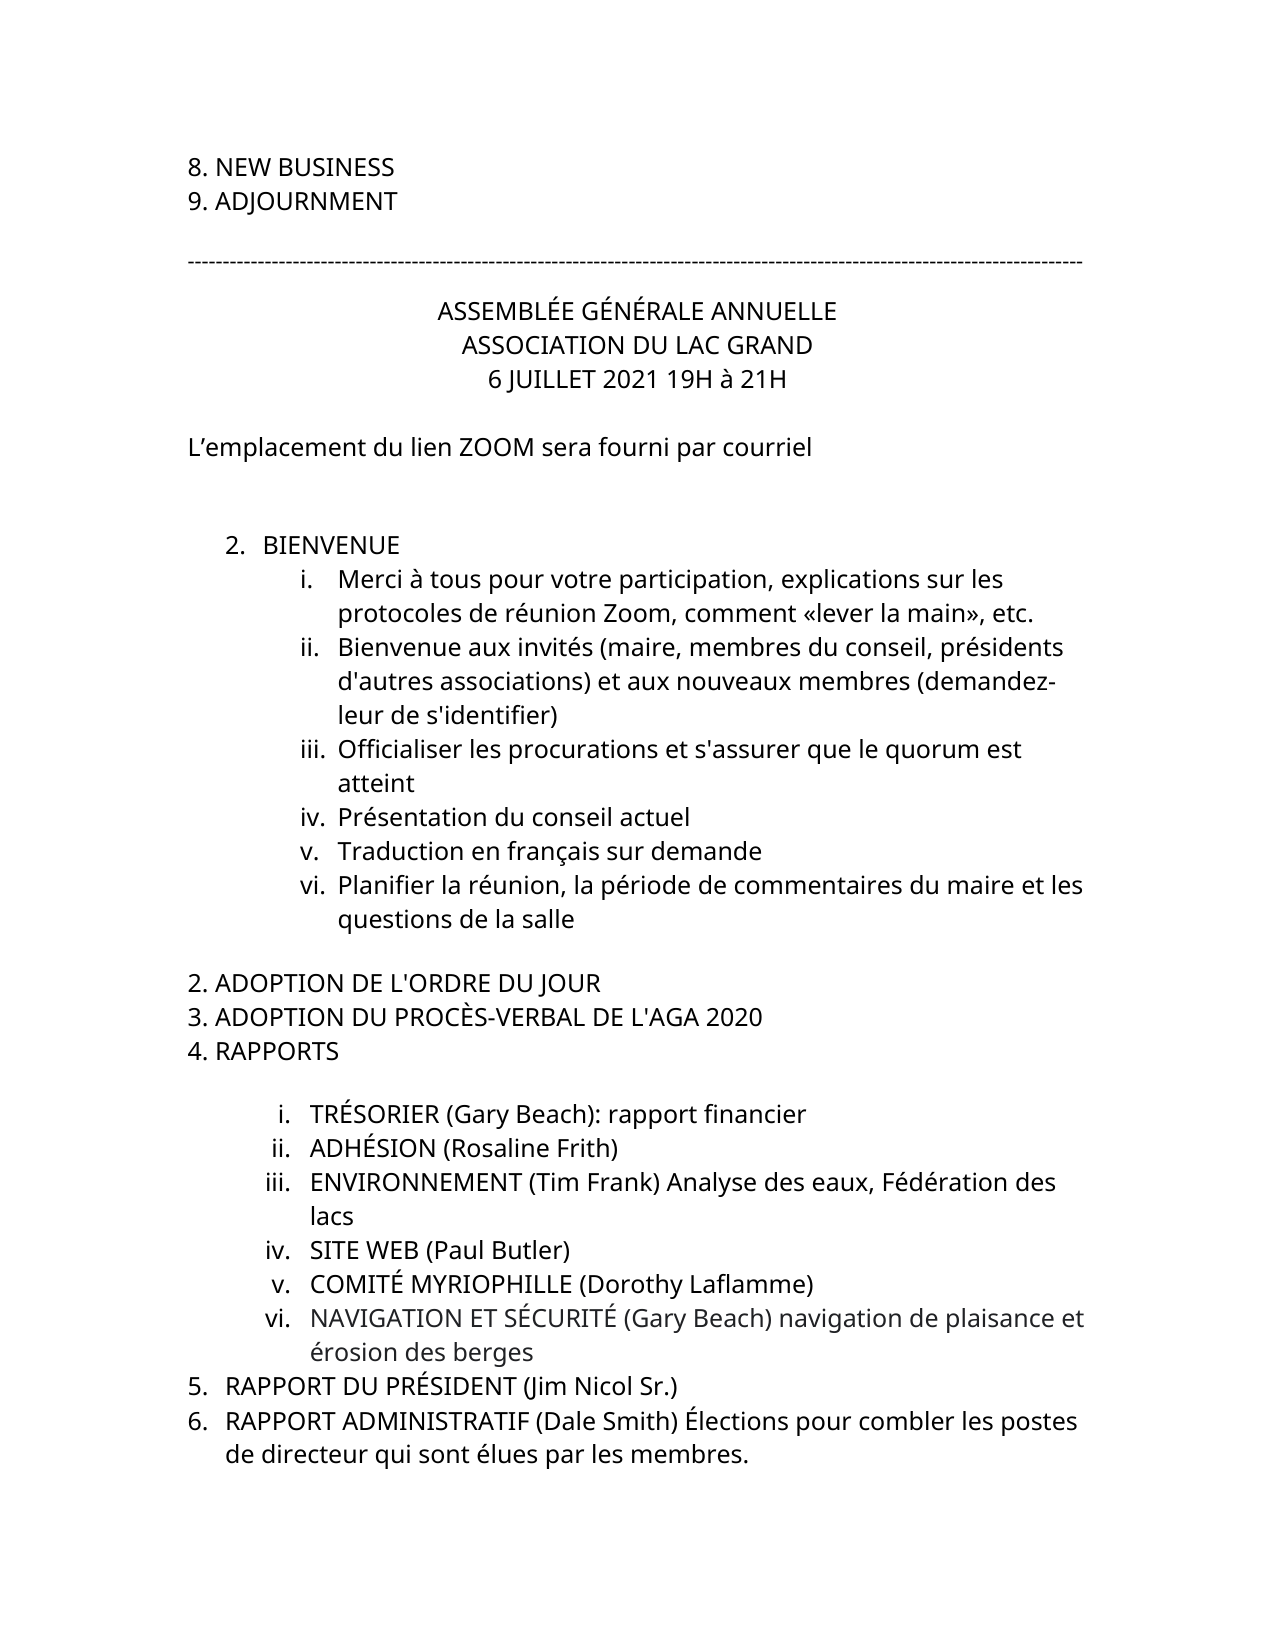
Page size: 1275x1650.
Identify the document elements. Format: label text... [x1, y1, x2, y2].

text 9. ADJOURNMENT [187, 184, 1087, 218]
list RAPPORT DU PRÉSIDENT (Jim Nicol Sr.) [187, 1369, 1087, 1403]
list Merci à tous pour votre participation, explications sur les protocoles de réunion Zoom, comment «lever la main», etc. [300, 561, 1087, 629]
text 3. ADOPTION DU PROCÈS-VERBAL DE L'AGA 2020 [187, 999, 1087, 1033]
list NAVIGATION ET SÉCURITÉ (Gary Beach) navigation de plaisance et érosion des berges [291, 1301, 1087, 1369]
text 6 JUILLET 2021 19H à 21H [187, 362, 1087, 396]
list ENVIRONNEMENT (Tim Frank) Analyse des eaux, Fédération des lacs [291, 1165, 1087, 1233]
list SITE WEB (Paul Butler) [291, 1233, 1087, 1267]
list Bienvenue aux invités (maire, membres du conseil, présidents d'autres associations) et aux nouveaux membres (demandez-leur de s'identifier) [300, 629, 1087, 732]
list BIENVENUE [225, 527, 1087, 561]
text 4. RAPPORTS [187, 1033, 1087, 1067]
list ADHÉSION (Rosaline Frith) [291, 1131, 1087, 1165]
list Planifier la réunion, la période de commentaires du maire et les questions de la salle [300, 868, 1087, 936]
list Traduction en français sur demande [300, 834, 1087, 868]
list COMITÉ MYRIOPHILLE (Dorothy Laflamme) [291, 1267, 1087, 1301]
text -------------------------------------------------------------------------------------------------------------------------------- [187, 247, 1087, 275]
list Présentation du conseil actuel [300, 800, 1087, 834]
text 2. ADOPTION DE L'ORDRE DU JOUR [187, 965, 1087, 999]
list Officialiser les procurations et s'assurer que le quorum est atteint [300, 732, 1087, 800]
text ASSOCIATION DU LAC GRAND [187, 328, 1087, 362]
text 8. NEW BUSINESS [187, 150, 1087, 184]
text ASSEMBLÉE GÉNÉRALE ANNUELLE [187, 294, 1087, 328]
text L’emplacement du lien ZOOM sera fourni par courriel [187, 430, 1087, 464]
list TRÉSORIER (Gary Beach): rapport financier [291, 1097, 1087, 1131]
list RAPPORT ADMINISTRATIF (Dale Smith) Élections pour combler les postes de directeur qui sont élues par les membres. [187, 1403, 1087, 1471]
